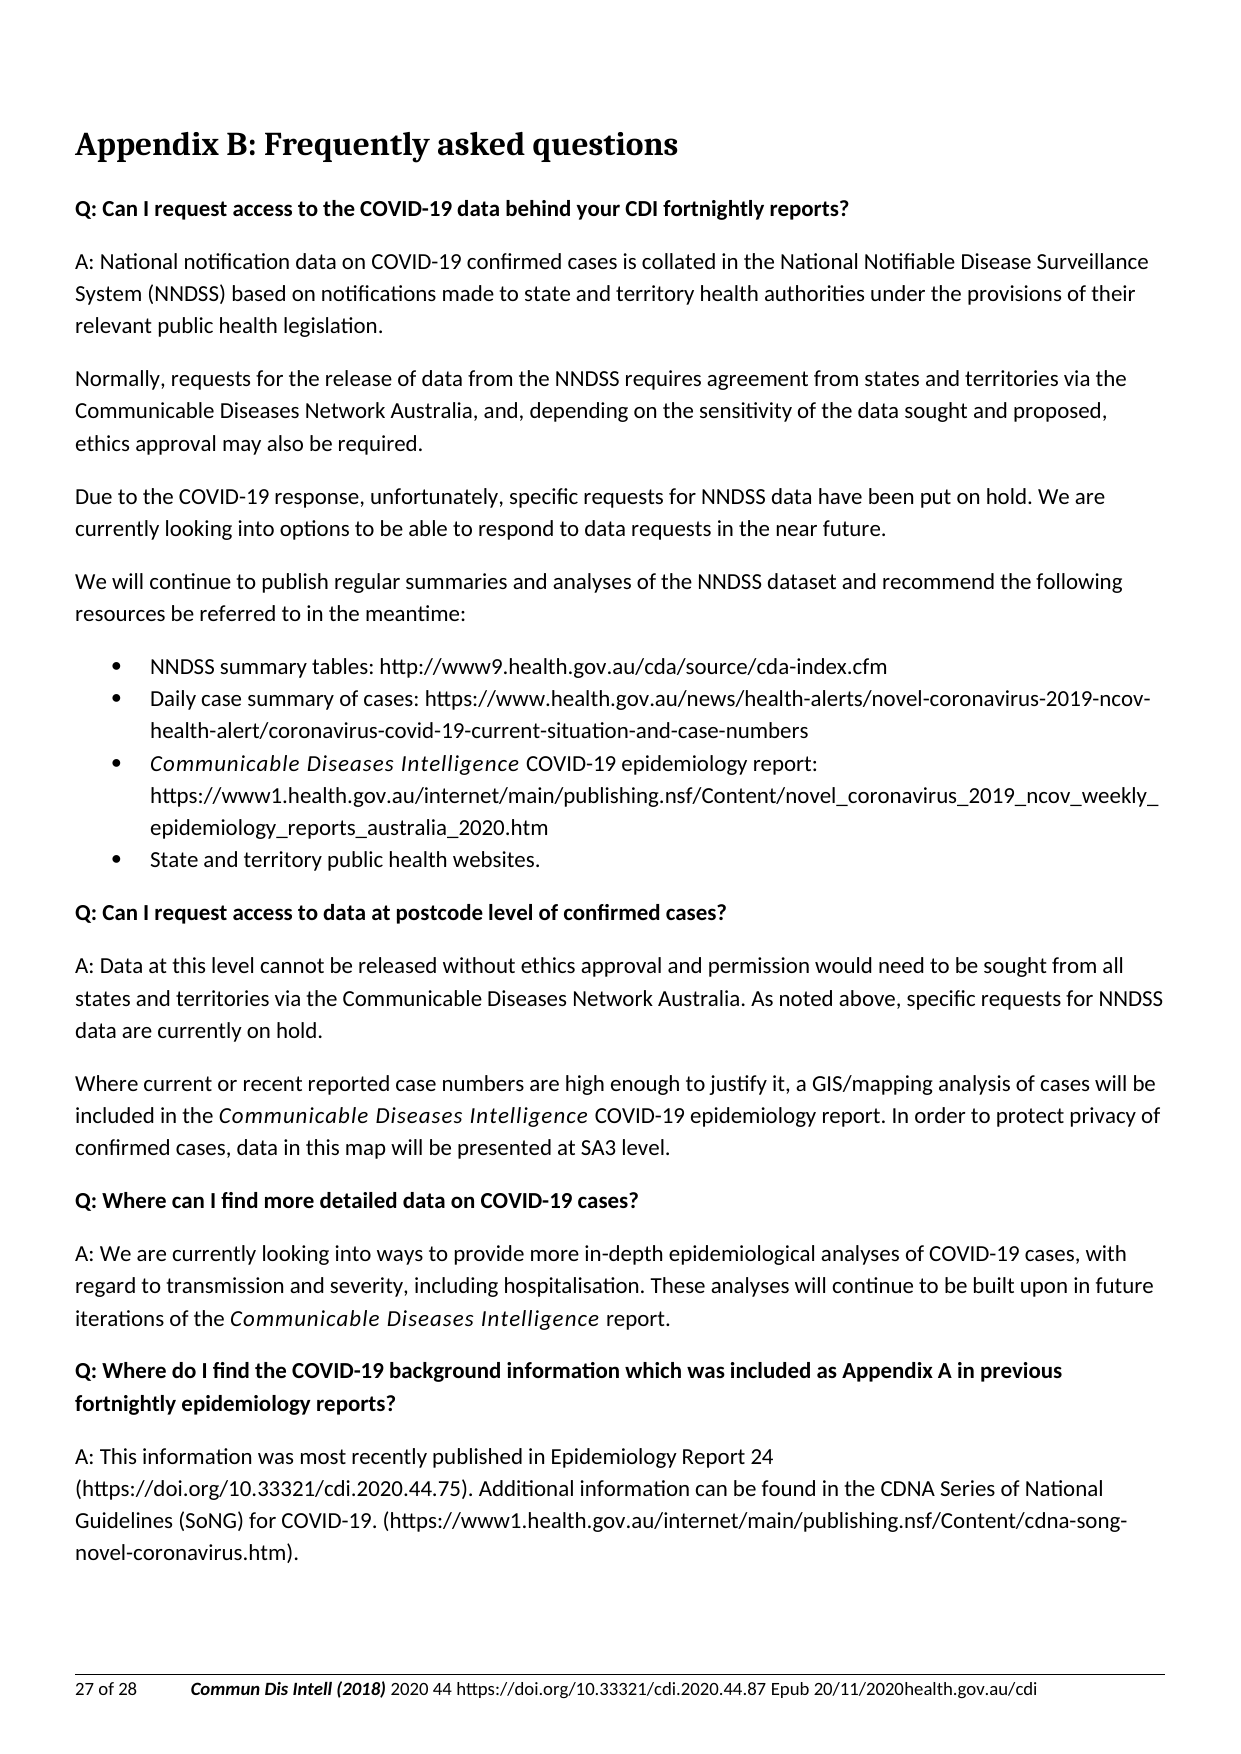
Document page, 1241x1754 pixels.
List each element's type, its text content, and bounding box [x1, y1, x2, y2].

text A: This information was most recently published in Epidemiology Report 24 (https://doi.org/10.33321/cdi.2020.44.75). Additional information can be found in the CDNA Series of National Guidelines (SoNG) for COVID-19. (https://www1.health.gov.au/internet/main/publishing.nsf/Content/cdna-song-novel-coronavirus.htm). [75, 1442, 1165, 1566]
subtitle Appendix B: Frequently asked questions [75, 125, 1165, 163]
list Communicable Diseases Intelligence COVID-19 epidemiology report: https://www1.health.gov.au/internet/main/publishing.nsf/Content/novel_coronavirus_2019_ncov_weekly_epidemiology_reports_australia_2020.htm [112, 749, 1165, 841]
text A: National notification data on COVID-19 confirmed cases is collated in the National Notifiable Disease Surveillance System (NNDSS) based on notifications made to state and territory health authorities under the provisions of their relevant public health legislation. [75, 247, 1165, 339]
text Q: Where can I find more detailed data on COVID-19 cases? [75, 1186, 1165, 1214]
text Q: Where do I find the COVID-19 background information which was included as Appendix A in previous fortnightly epidemiology reports? [75, 1357, 1165, 1417]
text A: Data at this level cannot be released without ethics approval and permission would need to be sought from all states and territories via the Communicable Diseases Network Australia. As noted above, specific requests for NNDSS data are currently on hold. [75, 951, 1165, 1044]
list Daily case summary of cases: https://www.health.gov.au/news/health-alerts/novel-coronavirus-2019-ncov-health-alert/coronavirus-covid-19-current-situation-and-case-numbers [112, 684, 1165, 745]
text Q: Can I request access to data at postcode level of confirmed cases? [75, 898, 1165, 926]
list State and territory public health websites. [112, 845, 1165, 873]
text We will continue to publish regular summaries and analyses of the NNDSS dataset and recommend the following resources be referred to in the meantime: [75, 567, 1165, 627]
text Normally, requests for the release of data from the NNDSS requires agreement from states and territories via the Communicable Diseases Network Australia, and, depending on the sensitivity of the data sought and proposed, ethics approval may also be required. [75, 364, 1165, 457]
text Due to the COVID-19 response, unfortunately, specific requests for NNDSS data have been put on hold. We are currently looking into options to be able to respond to data requests in the near future. [75, 482, 1165, 542]
text Where current or recent reported case numbers are high enough to justify it, a GIS/mapping analysis of cases will be included in the Communicable Diseases Intelligence COVID-19 epidemiology report. In order to protect privacy of confirmed cases, data in this map will be presented at SA3 level. [75, 1069, 1165, 1161]
text Q: Can I request access to the COVID-19 data behind your CDI fortnightly reports? [75, 194, 1165, 222]
text A: We are currently looking into ways to provide more in-depth epidemiological analyses of COVID-19 cases, with regard to transmission and severity, including hospitalisation. These analyses will continue to be built upon in future iterations of the Communicable Diseases Intelligence report. [75, 1239, 1165, 1332]
list NNDSS summary tables: http://www9.health.gov.au/cda/source/cda-index.cfm [112, 652, 1165, 680]
